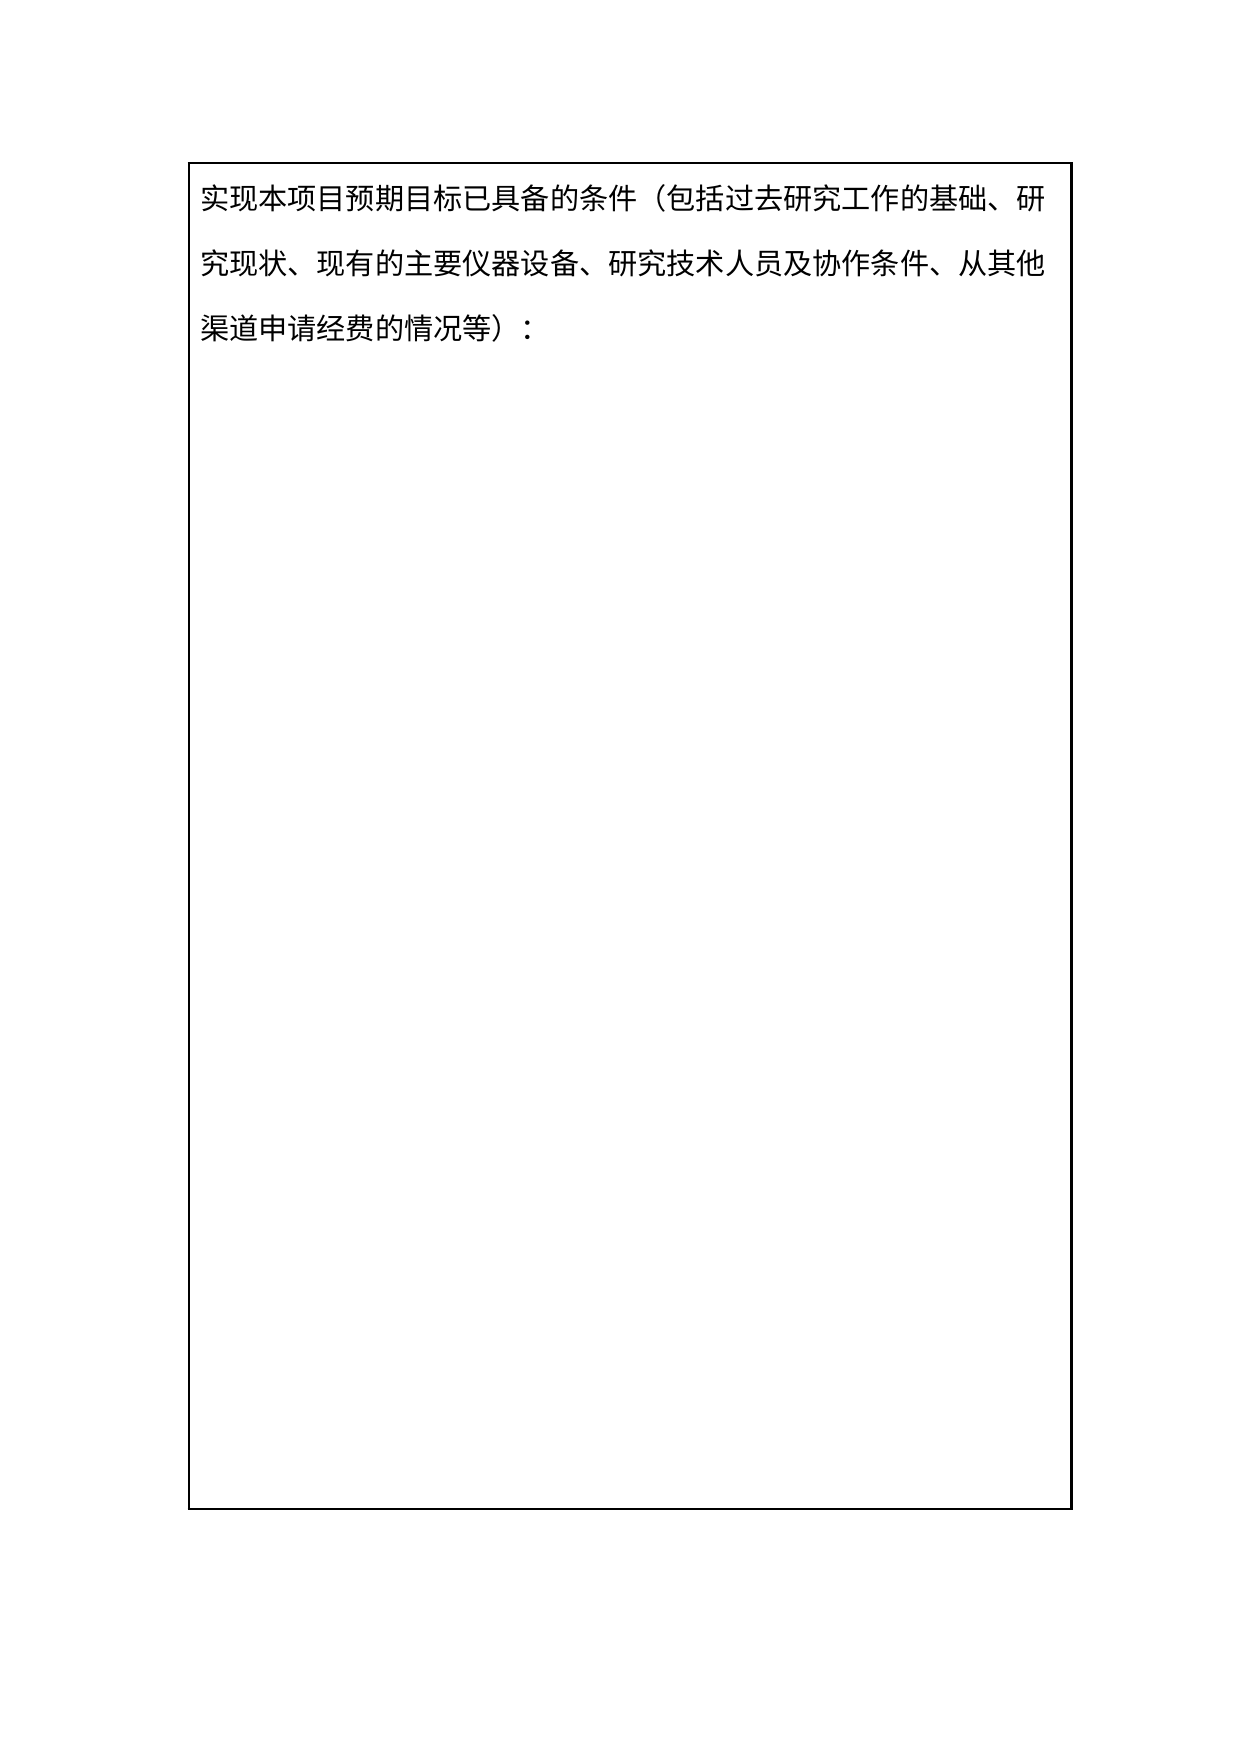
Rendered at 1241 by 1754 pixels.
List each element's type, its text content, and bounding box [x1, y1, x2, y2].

table_cell 实现本项目预期目标已具备的条件（包括过去研究工作的基础、研究现状、现有的主要仪器设备、研究技术人员及协作条件、从其他渠道申请经费的情况等）： [190, 164, 1070, 1507]
